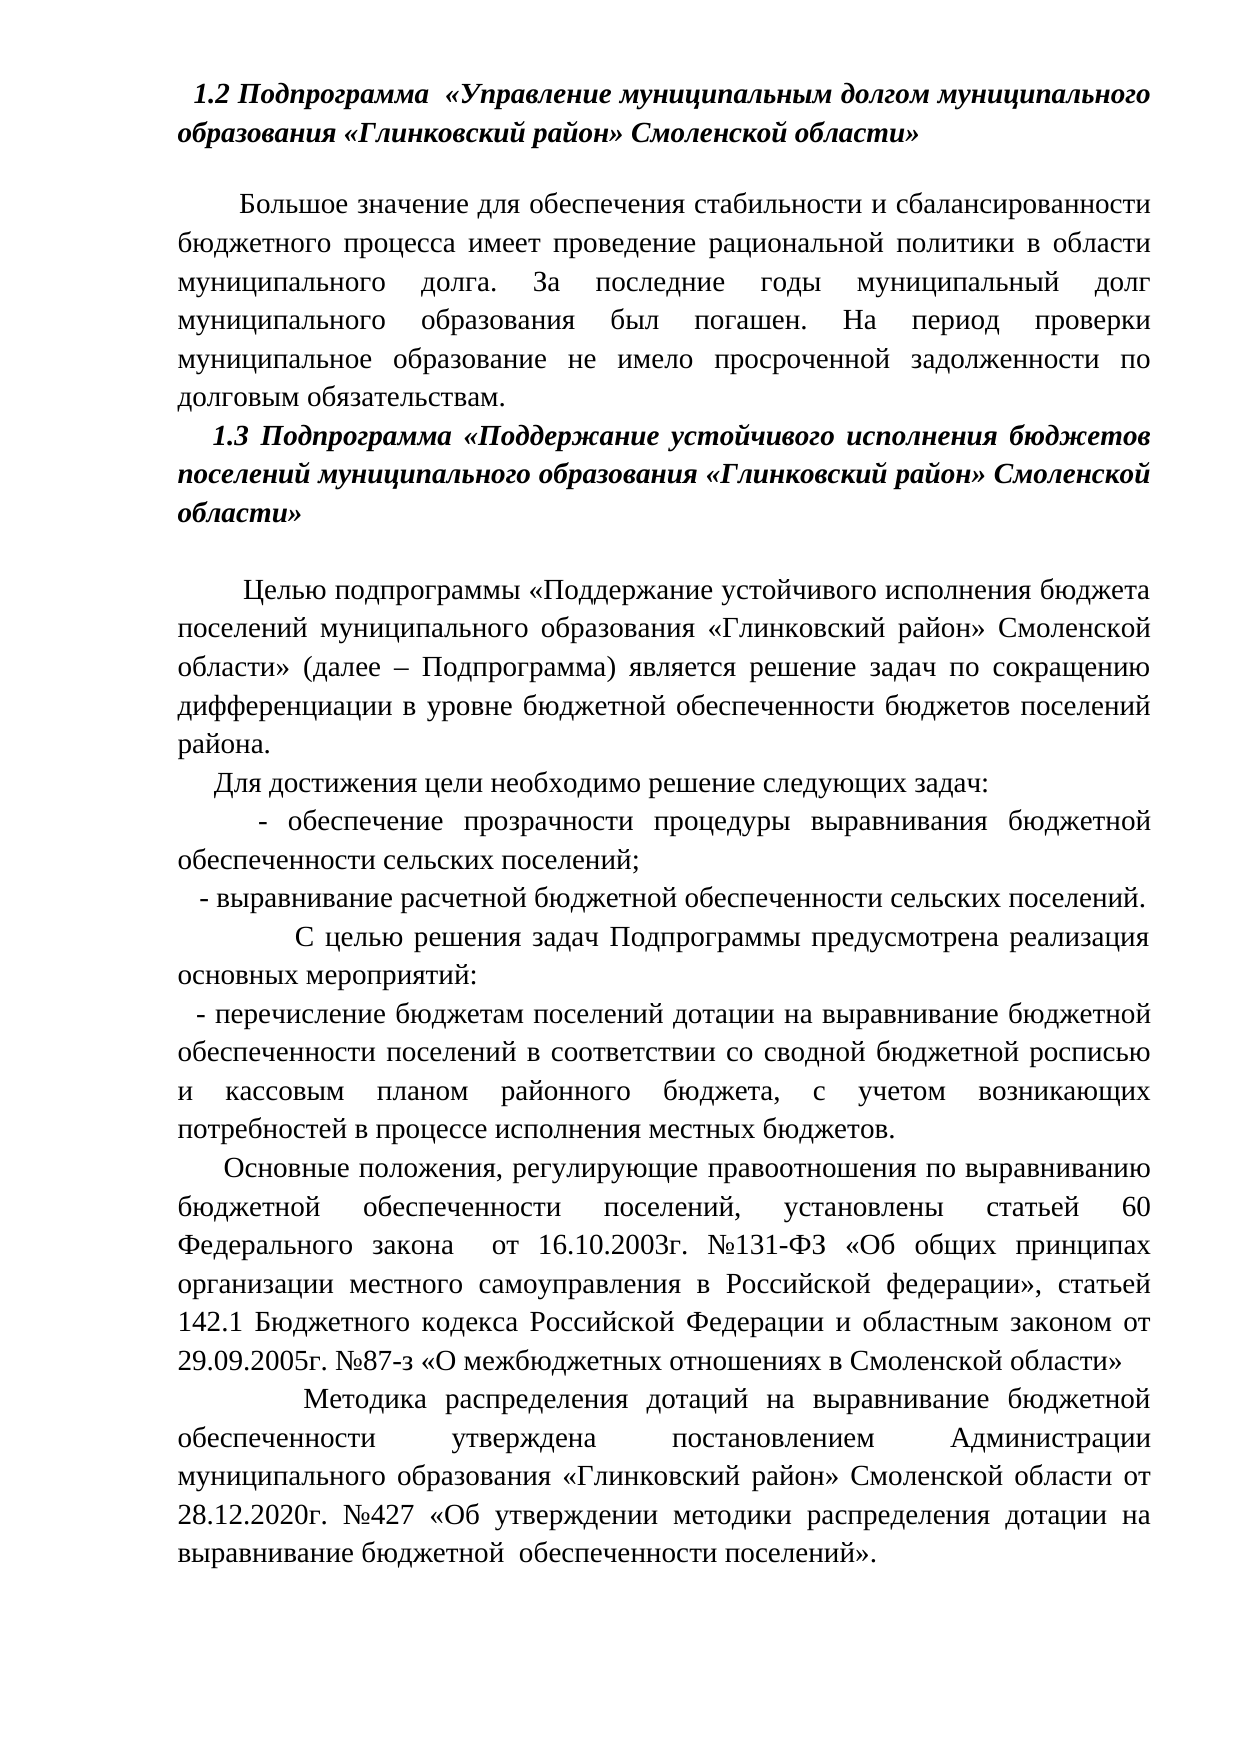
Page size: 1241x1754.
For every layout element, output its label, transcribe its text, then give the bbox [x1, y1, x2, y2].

text Большое значение для обеспечения стабильности и сбалансированности бюджетного процесса имеет проведение рациональной политики в области муниципального долга. За последние годы муниципальный долг муниципального образования был погашен. На период проверки муниципальное образование не имело просроченной задолженности по долговым обязательствам. [177, 187, 1152, 413]
text Целью подпрограммы «Поддержание устойчивого исполнения бюджета поселений муниципального образования «Глинковский район» Смоленской области» (далее – Подпрограмма) является решение задач по сокращению дифференциации в уровне бюджетной обеспеченности бюджетов поселений района. [177, 572, 1152, 760]
text Для достижения цели необходимо решение следующих задач: [177, 765, 1152, 798]
text С целью решения задач Подпрограммы предусмотрена реализация основных мероприятий: [177, 919, 1152, 991]
text 1.3 Подпрограмма «Поддержание устойчивого исполнения бюджетов поселений муниципального образования «Глинковский район» Смоленской области» [177, 418, 1152, 528]
text 1.2 Подпрограмма «Управление муниципальным долгом муниципального образования «Глинковский район» Смоленской области» [177, 77, 1152, 149]
text Основные положения, регулирующие правоотношения по выравниванию бюджетной обеспеченности поселений, установлены статьей 60 Федерального закона от 16.10.2003г. №131-ФЗ «Об общих принципах организации местного самоуправления в Российской федерации», статьей 142.1 Бюджетного кодекса Российской Федерации и областным законом от 29.09.2005г. №87-з «О межбюджетных отношениях в Смоленской области» [177, 1150, 1152, 1376]
text - перечисление бюджетам поселений дотации на выравнивание бюджетной обеспеченности поселений в соответствии со сводной бюджетной росписью и кассовым планом районного бюджета, с учетом возникающих потребностей в процессе исполнения местных бюджетов. [177, 996, 1152, 1145]
text - выравнивание расчетной бюджетной обеспеченности сельских поселений. [177, 880, 1152, 914]
text - обеспечение прозрачности процедуры выравнивания бюджетной обеспеченности сельских поселений; [177, 803, 1152, 875]
text Методика распределения дотаций на выравнивание бюджетной обеспеченности утверждена постановлением Администрации муниципального образования «Глинковский район» Смоленской области от 28.12.2020г. №427 «Об утверждении методики распределения дотации на выравнивание бюджетной обеспеченности поселений». [177, 1381, 1152, 1569]
